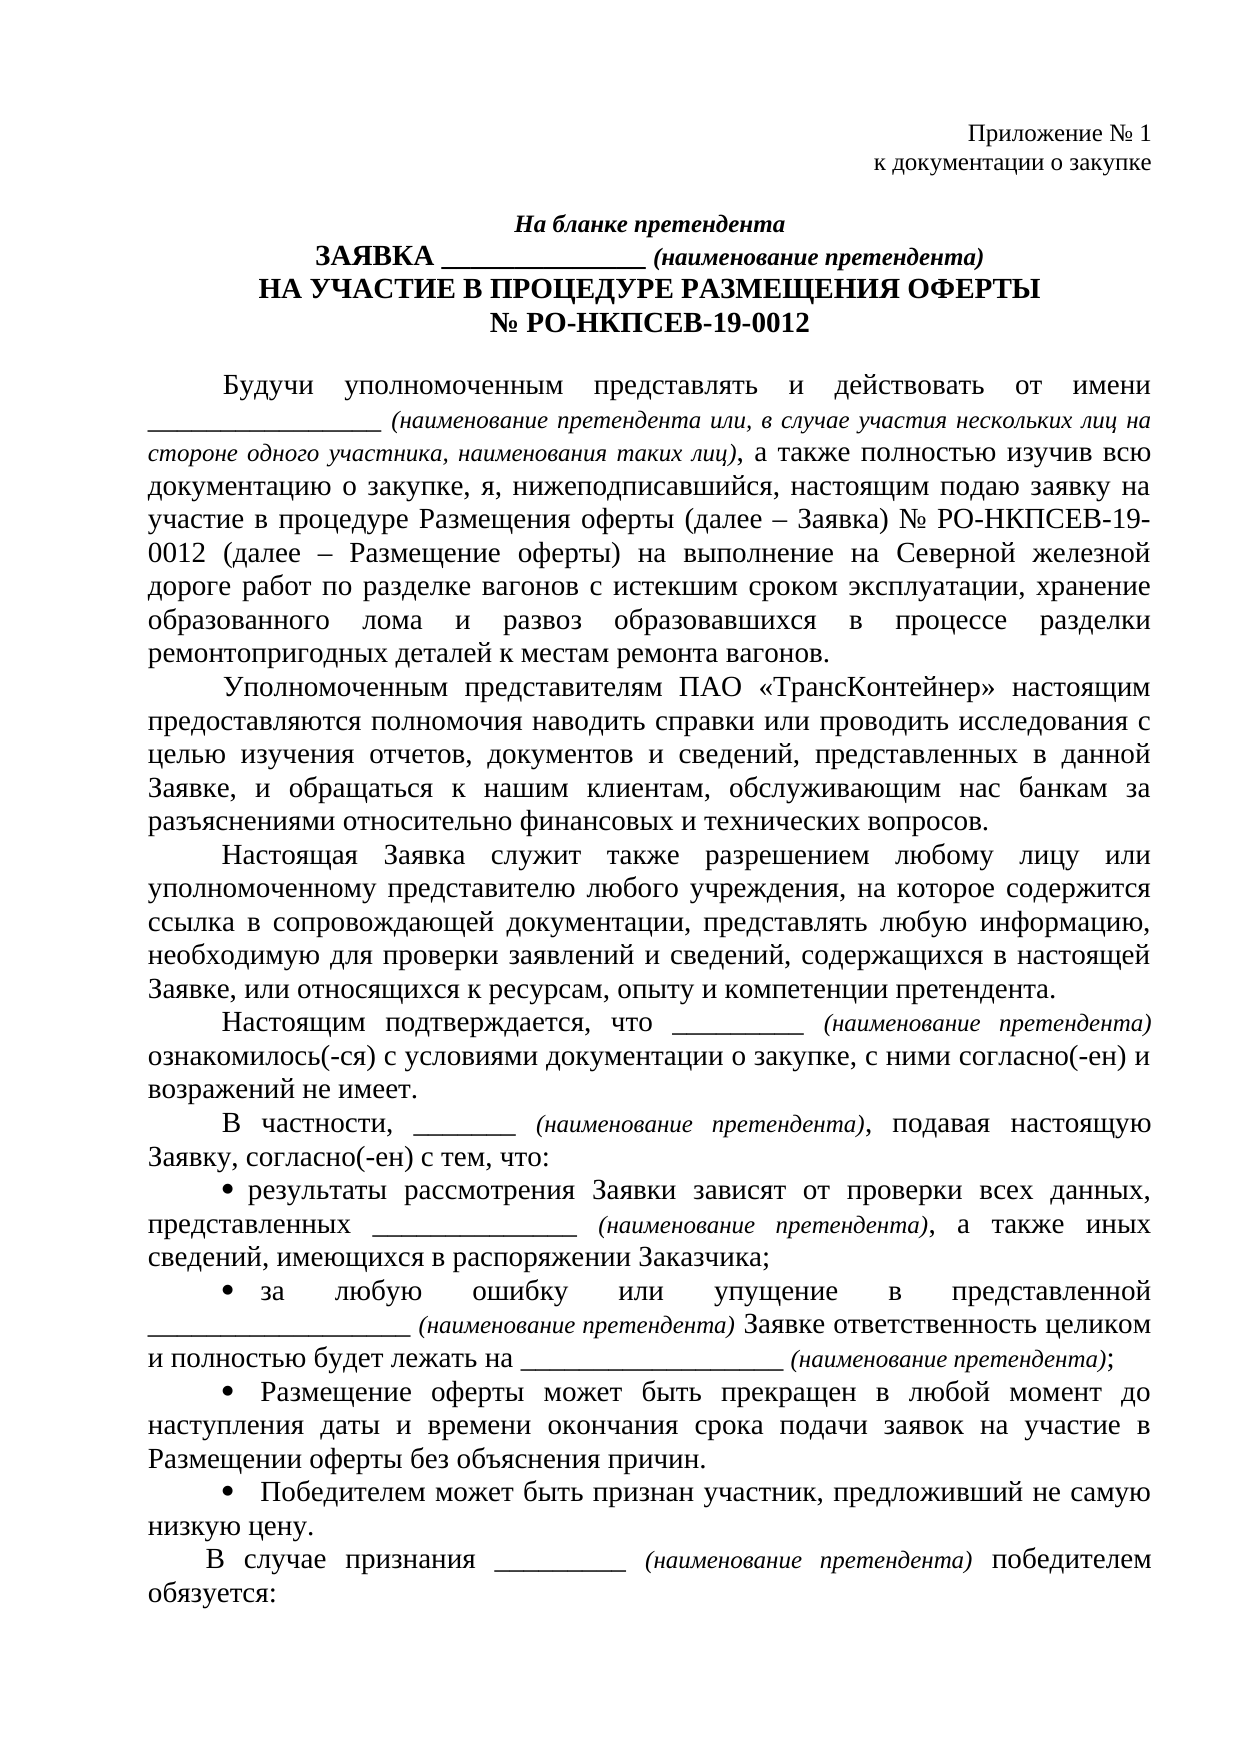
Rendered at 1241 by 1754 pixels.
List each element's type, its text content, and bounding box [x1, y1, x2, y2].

text к документации о закупке [148, 147, 1152, 176]
text На бланке претендента [148, 209, 1152, 238]
list результаты рассмотрения Заявки зависят от проверки всех данных, представленных ______________ (наименование претендента), а также иных сведений, имеющихся в распоряжении Заказчика; [148, 1172, 1152, 1273]
text Уполномоченным представителям ПАО «ТрансКонтейнер» настоящим предоставляются полномочия наводить справки или проводить исследования с целью изучения отчетов, документов и сведений, представленных в данной Заявке, и обращаться к нашим клиентам, обслуживающим нас банкам за разъяснениями относительно финансовых и технических вопросов. [148, 669, 1152, 837]
list Размещение оферты может быть прекращен в любой момент до наступления даты и времени окончания срока подачи заявок на участие в Размещении оферты без объяснения причин. [148, 1374, 1152, 1474]
text ЗАЯВКА ______________ (наименование претендента) [148, 238, 1152, 271]
text Настоящим подтверждается, что _________ (наименование претендента) ознакомилось(-ся) с условиями документации о закупке, с ними согласно(-ен) и возражений не имеет. [148, 1004, 1152, 1105]
list Победителем может быть признан участник, предложивший не самую низкую цену. [148, 1474, 1152, 1542]
list за любую ошибку или упущение в представленной __________________ (наименование претендента) Заявке ответственность целиком и полностью будет лежать на __________________ (наименование претендента); [148, 1273, 1152, 1374]
text Будучи уполномоченным представлять и действовать от имени ________________ (наименование претендента или, в случае участия нескольких лиц на стороне одного участника, наименования таких лиц), а также полностью изучив всю документацию о закупке, я, нижеподписавшийся, настоящим подаю заявку на участие в процедуре Размещения оферты (далее – Заявка) № РО-НКПСЕВ-19-0012 (далее – Размещение оферты) на выполнение на Северной железной дороге работ по разделке вагонов с истекшим сроком эксплуатации, хранение образованного лома и развоз образовавшихся в процессе разделки ремонтопригодных деталей к местам ремонта вагонов. [148, 367, 1152, 669]
text В случае признания _________ (наименование претендента) победителем обязуется: [148, 1542, 1152, 1609]
text НА УЧАСТИЕ В ПРОЦЕДУРЕ РАЗМЕЩЕНИЯ ОФЕРТЫ [148, 271, 1152, 305]
text Приложение № 1 [148, 118, 1152, 147]
text Настоящая Заявка служит также разрешением любому лицу или уполномоченному представителю любого учреждения, на которое содержится ссылка в сопровождающей документации, представлять любую информацию, необходимую для проверки заявлений и сведений, содержащихся в настоящей Заявке, или относящихся к ресурсам, опыту и компетенции претендента. [148, 837, 1152, 1004]
text В частности, _______ (наименование претендента), подавая настоящую Заявку, согласно(-ен) с тем, что: [148, 1105, 1152, 1172]
text № РО-НКПСЕВ-19-0012 [148, 305, 1152, 338]
